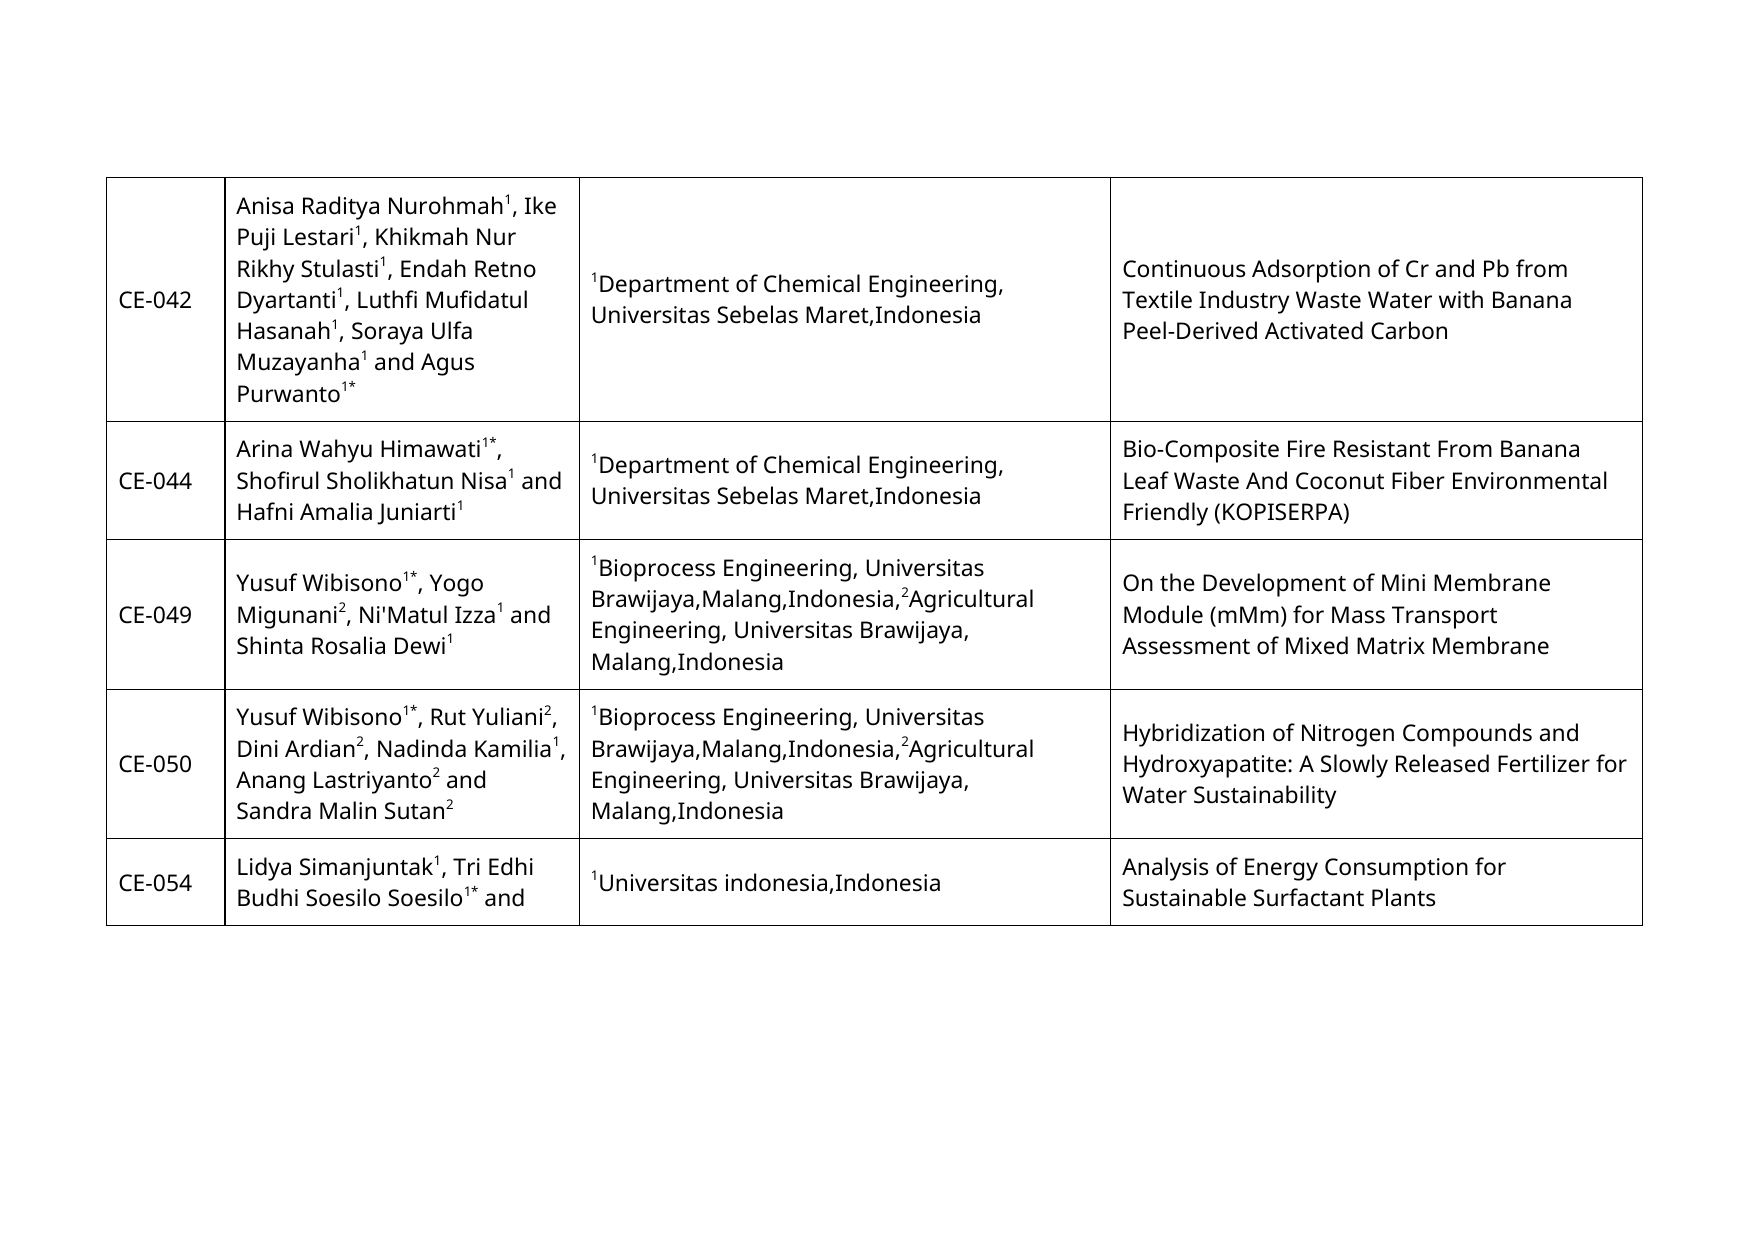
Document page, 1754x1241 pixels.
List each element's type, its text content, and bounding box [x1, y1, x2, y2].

table_cell On the Development of Mini Membrane Module (mMm) for Mass Transport Assessment of Mixed Matrix Membrane [1111, 540, 1642, 688]
table_cell Anisa Raditya Nurohmah1, Ike Puji Lestari1, Khikmah Nur Rikhy Stulasti1, Endah Retno Dyartanti1, Luthfi Mufidatul Hasanah1, Soraya Ulfa Muzayanha1 and Agus Purwanto1* [226, 178, 579, 421]
table_cell Arina Wahyu Himawati1*, Shofirul Sholikhatun Nisa1 and Hafni Amalia Juniarti1 [226, 422, 579, 539]
table_cell 1Department of Chemical Engineering, Universitas Sebelas Maret,Indonesia [580, 422, 1110, 539]
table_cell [580, 839, 1110, 925]
table_cell 1Bioprocess Engineering, Universitas Brawijaya,Malang,Indonesia,2Agricultural Engineering, Universitas Brawijaya, Malang,Indonesia [580, 690, 1110, 838]
table_cell 1Bioprocess Engineering, Universitas Brawijaya,Malang,Indonesia,2Agricultural Engineering, Universitas Brawijaya, Malang,Indonesia [580, 540, 1110, 688]
table_cell Hybridization of Nitrogen Compounds and Hydroxyapatite: A Slowly Released Fertilizer for Water Sustainability [1111, 690, 1642, 838]
table_cell CE-049 [107, 540, 224, 688]
table_cell Continuous Adsorption of Cr and Pb from Textile Industry Waste Water with Banana Peel-Derived Activated Carbon [1111, 178, 1642, 421]
table_cell CE-044 [107, 422, 224, 539]
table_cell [1111, 839, 1642, 925]
table_cell CE-050 [107, 690, 224, 838]
table_cell 1Department of Chemical Engineering, Universitas Sebelas Maret,Indonesia [580, 178, 1110, 421]
table_cell CE-042 [107, 178, 224, 421]
table_cell CE-054 [107, 839, 224, 925]
table_cell Bio-Composite Fire Resistant From Banana Leaf Waste And Coconut Fiber Environmental Friendly (KOPISERPA) [1111, 422, 1642, 539]
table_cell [226, 839, 579, 925]
table_cell Yusuf Wibisono1*, Rut Yuliani2, Dini Ardian2, Nadinda Kamilia1, Anang Lastriyanto2 and Sandra Malin Sutan2 [226, 690, 579, 838]
table_cell Yusuf Wibisono1*, Yogo Migunani2, Ni'Matul Izza1 and Shinta Rosalia Dewi1 [226, 540, 579, 688]
